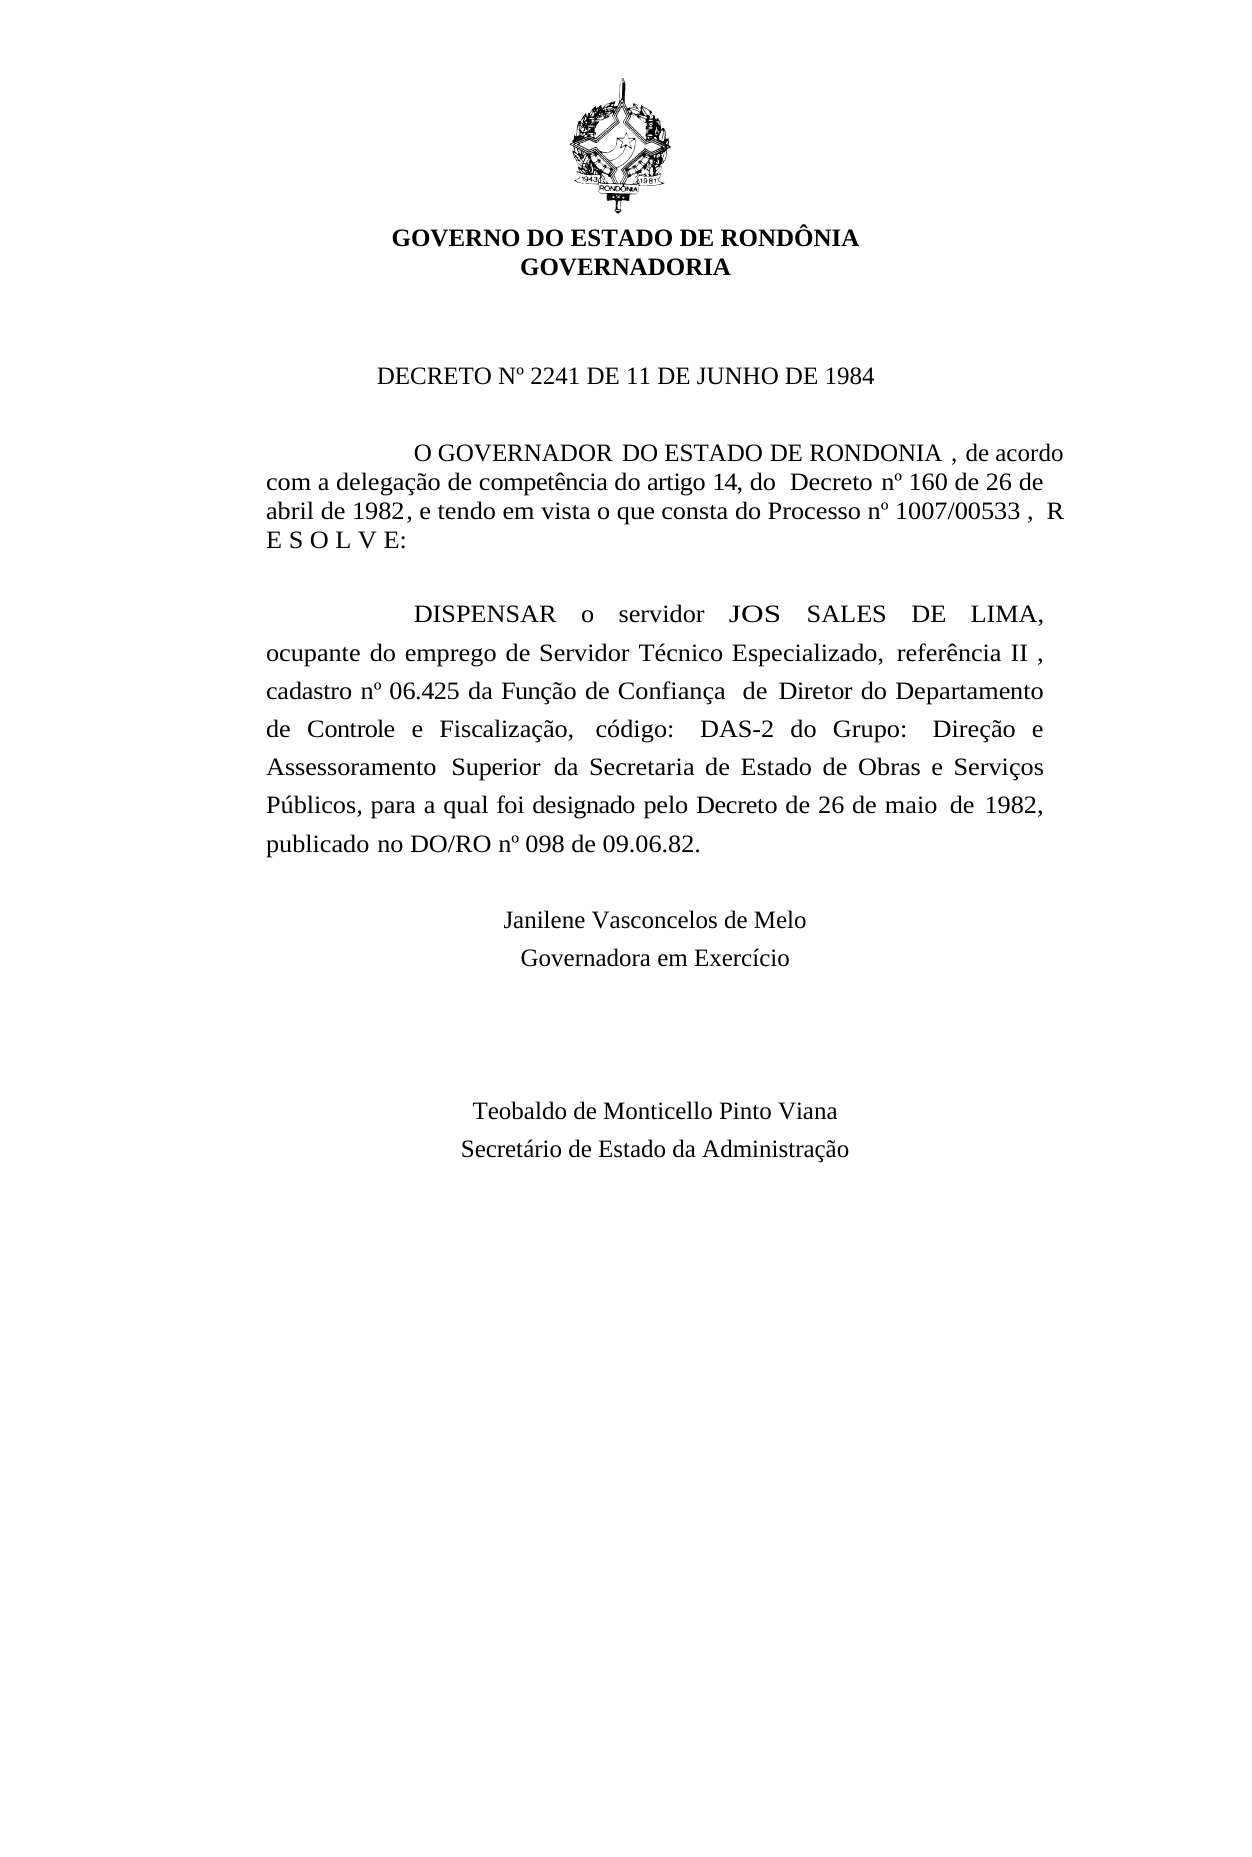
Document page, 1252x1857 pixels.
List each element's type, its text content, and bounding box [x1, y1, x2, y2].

text Governadora em Exercício [266, 943, 1044, 972]
text Teobaldo de Monticello Pinto Viana [266, 1096, 1044, 1125]
text DECRETO Nº 2241 DE 11 DE JUNHO DE 1984 [177, 361, 1074, 390]
text DISPENSAR o servidor JOS SALES DE LIMA, ocupante do emprego de Servidor Técnico Especializado, referência II , cadastro nº 06.425 da Função de Confiança de Diretor do Departamento de Controle e Fiscalização, código: DAS-2 do Grupo: Direção e Assessoramento Superior da Secretaria de Estado de Obras e Serviços Públicos, para a qual foi designado pelo Decreto de 26 de maio de 1982, publicado no DO/RO nº 098 de 09.06.82. [266, 599, 1044, 857]
text Janilene Vasconcelos de Melo [266, 905, 1044, 934]
text O GOVERNADOR DO ESTADO DE RONDONIA , de acordo com a delegação de competência do artigo 14, do Decreto nº 160 de 26 de abril de 1982, e tendo em vista o que consta do Processo nº 1007/00533 , R E S O L V E: [266, 438, 1074, 553]
text Secretário de Estado da Administração [266, 1134, 1044, 1163]
